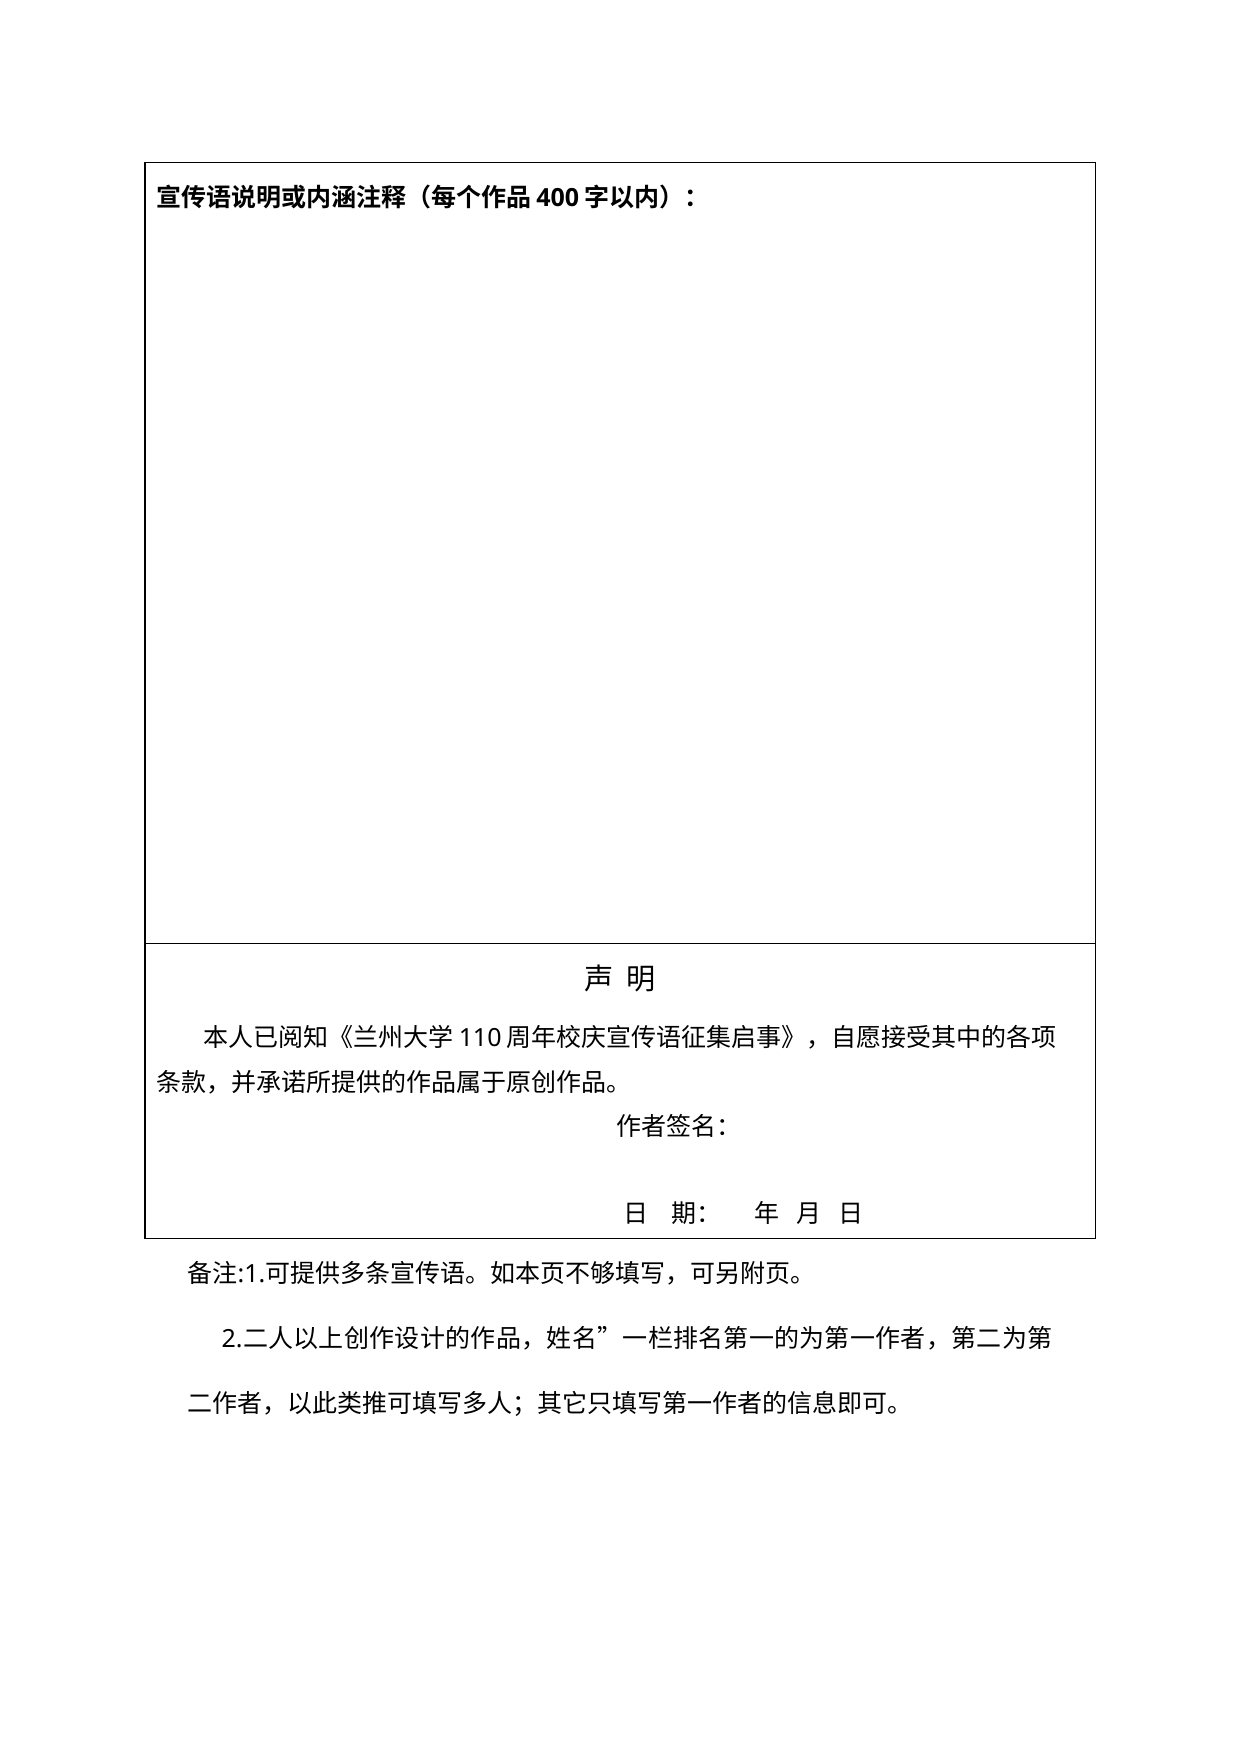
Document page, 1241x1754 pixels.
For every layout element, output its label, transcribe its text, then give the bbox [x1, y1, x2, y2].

table_cell 宣传语说明或内涵注释（每个作品400字以内）： [146, 163, 1095, 943]
text 备注:1.可提供多条宣传语。如本页不够填写，可另附页。 [187, 1239, 1053, 1304]
table_cell 声 明 本人已阅知《兰州大学110周年校庆宣传语征集启事》，自愿接受其中的各项 条款，并承诺所提供的作品属于原创作品。 作者签名： 日 期： 年 月 日 [146, 944, 1095, 1238]
text 2.二人以上创作设计的作品，姓名”一栏排名第一的为第一作者，第二为第二作者，以此类推可填写多人；其它只填写第一作者的信息即可。 [187, 1304, 1053, 1434]
